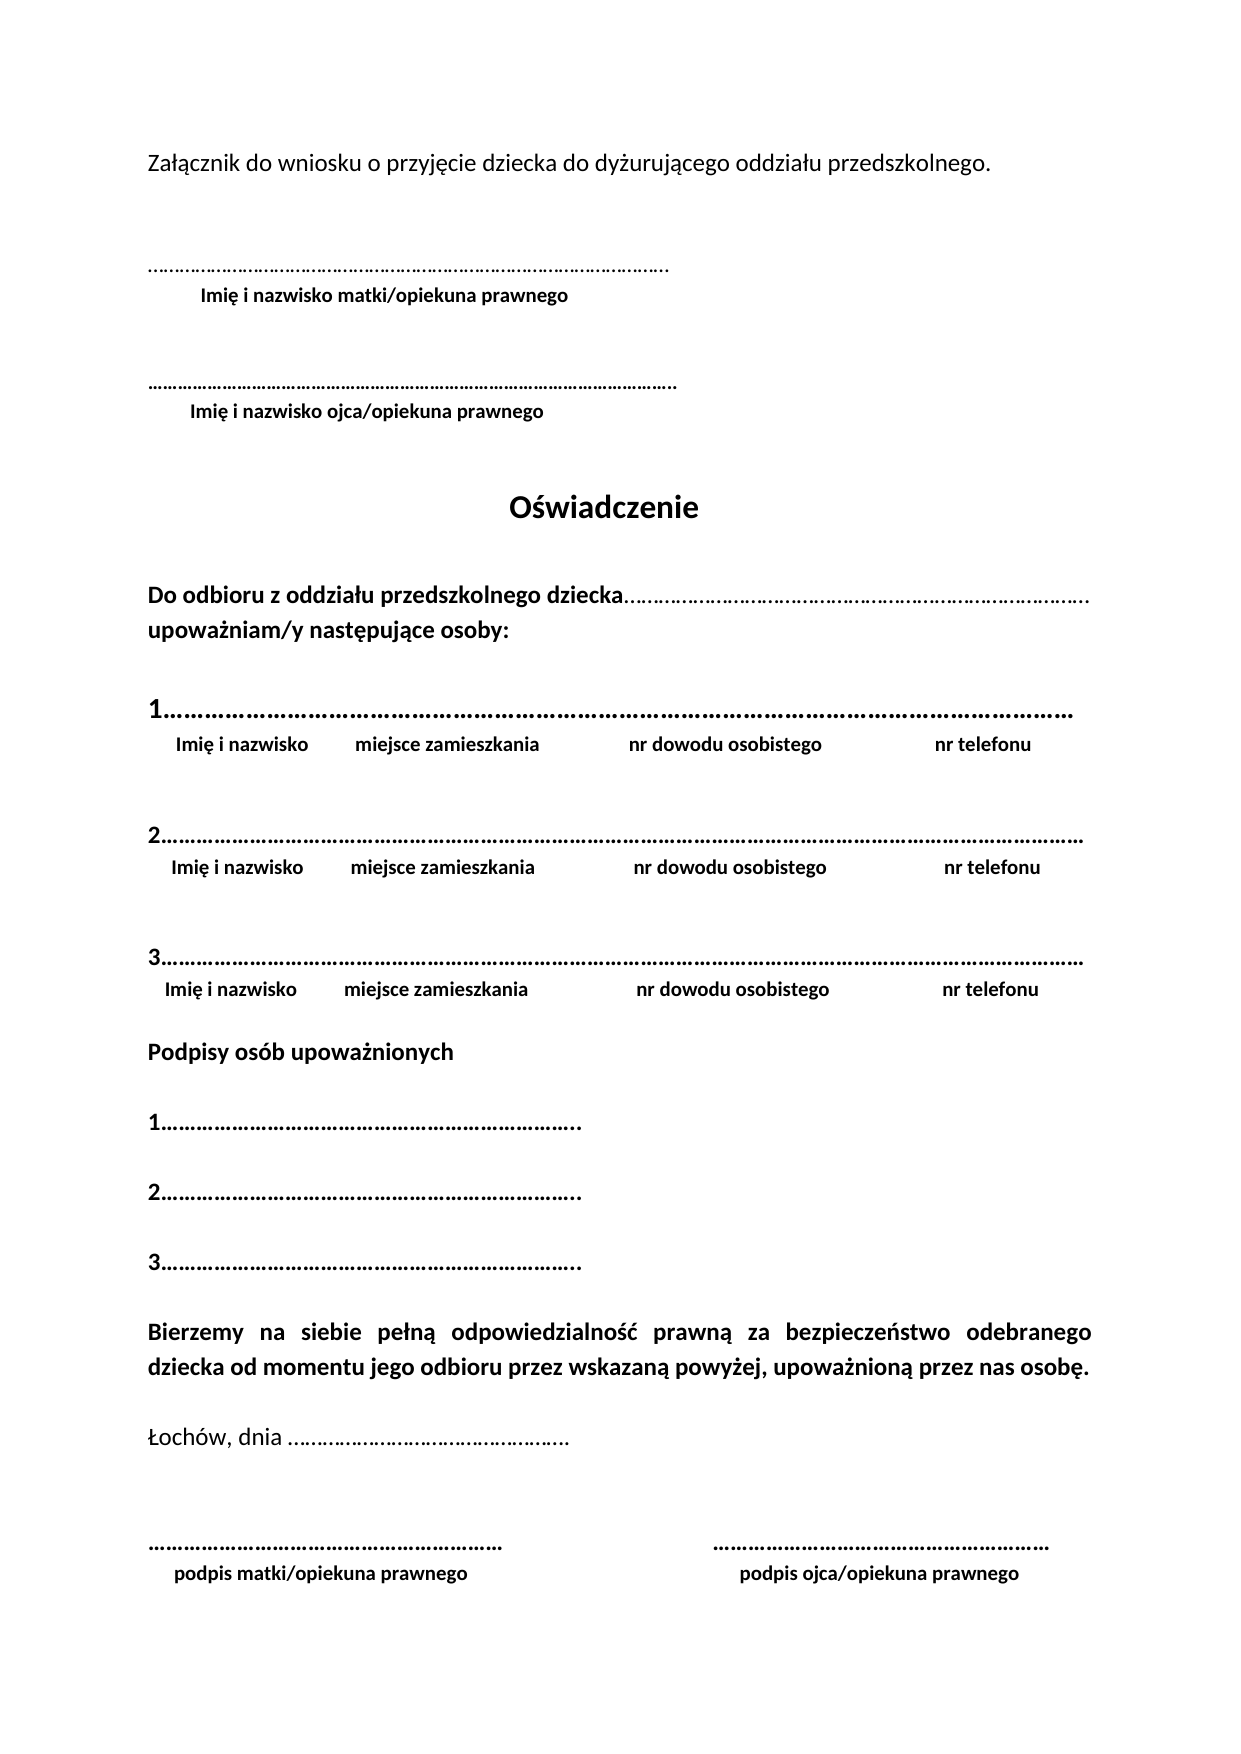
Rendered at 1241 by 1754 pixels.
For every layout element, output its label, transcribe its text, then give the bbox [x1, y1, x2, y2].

text 3…………………………………………………………….. [148, 1246, 1093, 1276]
text ……………………………………………………………………………………… [148, 250, 1093, 278]
text Podpisy osób upoważnionych [148, 1036, 1093, 1066]
text Imię i nazwisko miejsce zamieszkania nr dowodu osobistego nr telefonu [148, 977, 1093, 1002]
text Łochów, dnia …………………………………………. [148, 1421, 1093, 1451]
text 1…………………………………………………………….. [148, 1106, 1093, 1136]
text 2…………………………………………………………….. [148, 1176, 1093, 1206]
text 1…………………………………………………………………………………………………………………… [148, 691, 1093, 726]
text 2………………………………………………………………………………………………………………………………………… [148, 819, 1093, 849]
text Imię i nazwisko ojca/opiekuna prawnego [148, 399, 1093, 424]
text Bierzemy na siebie pełną odpowiedzialność prawną za bezpieczeństwo odebranego dziecka od momentu jego odbioru przez wskazaną powyżej, upoważnioną przez nas osobę. [148, 1316, 1093, 1381]
text Do odbioru z oddziału przedszkolnego dziecka……………………………………………………………………… [148, 580, 1093, 610]
text Imię i nazwisko miejsce zamieszkania nr dowodu osobistego nr telefonu [148, 854, 1093, 879]
text Imię i nazwisko miejsce zamieszkania nr dowodu osobistego nr telefonu [148, 732, 1093, 757]
text Oświadczenie [148, 486, 1093, 527]
text …………………………………………………… ………………………………………………… [148, 1526, 1093, 1556]
text Imię i nazwisko matki/opiekuna prawnego [148, 282, 1093, 307]
text upoważniam/y następujące osoby: [148, 615, 1093, 645]
text Załącznik do wniosku o przyjęcie dziecka do dyżurującego oddziału przedszkolnego. [148, 148, 1093, 178]
text …………………………………………………………………………………………….. [148, 369, 1093, 395]
text 3………………………………………………………………………………………………………………………………………… [148, 942, 1093, 972]
text podpis matki/opiekuna prawnego podpis ojca/opiekuna prawnego [148, 1561, 1093, 1586]
